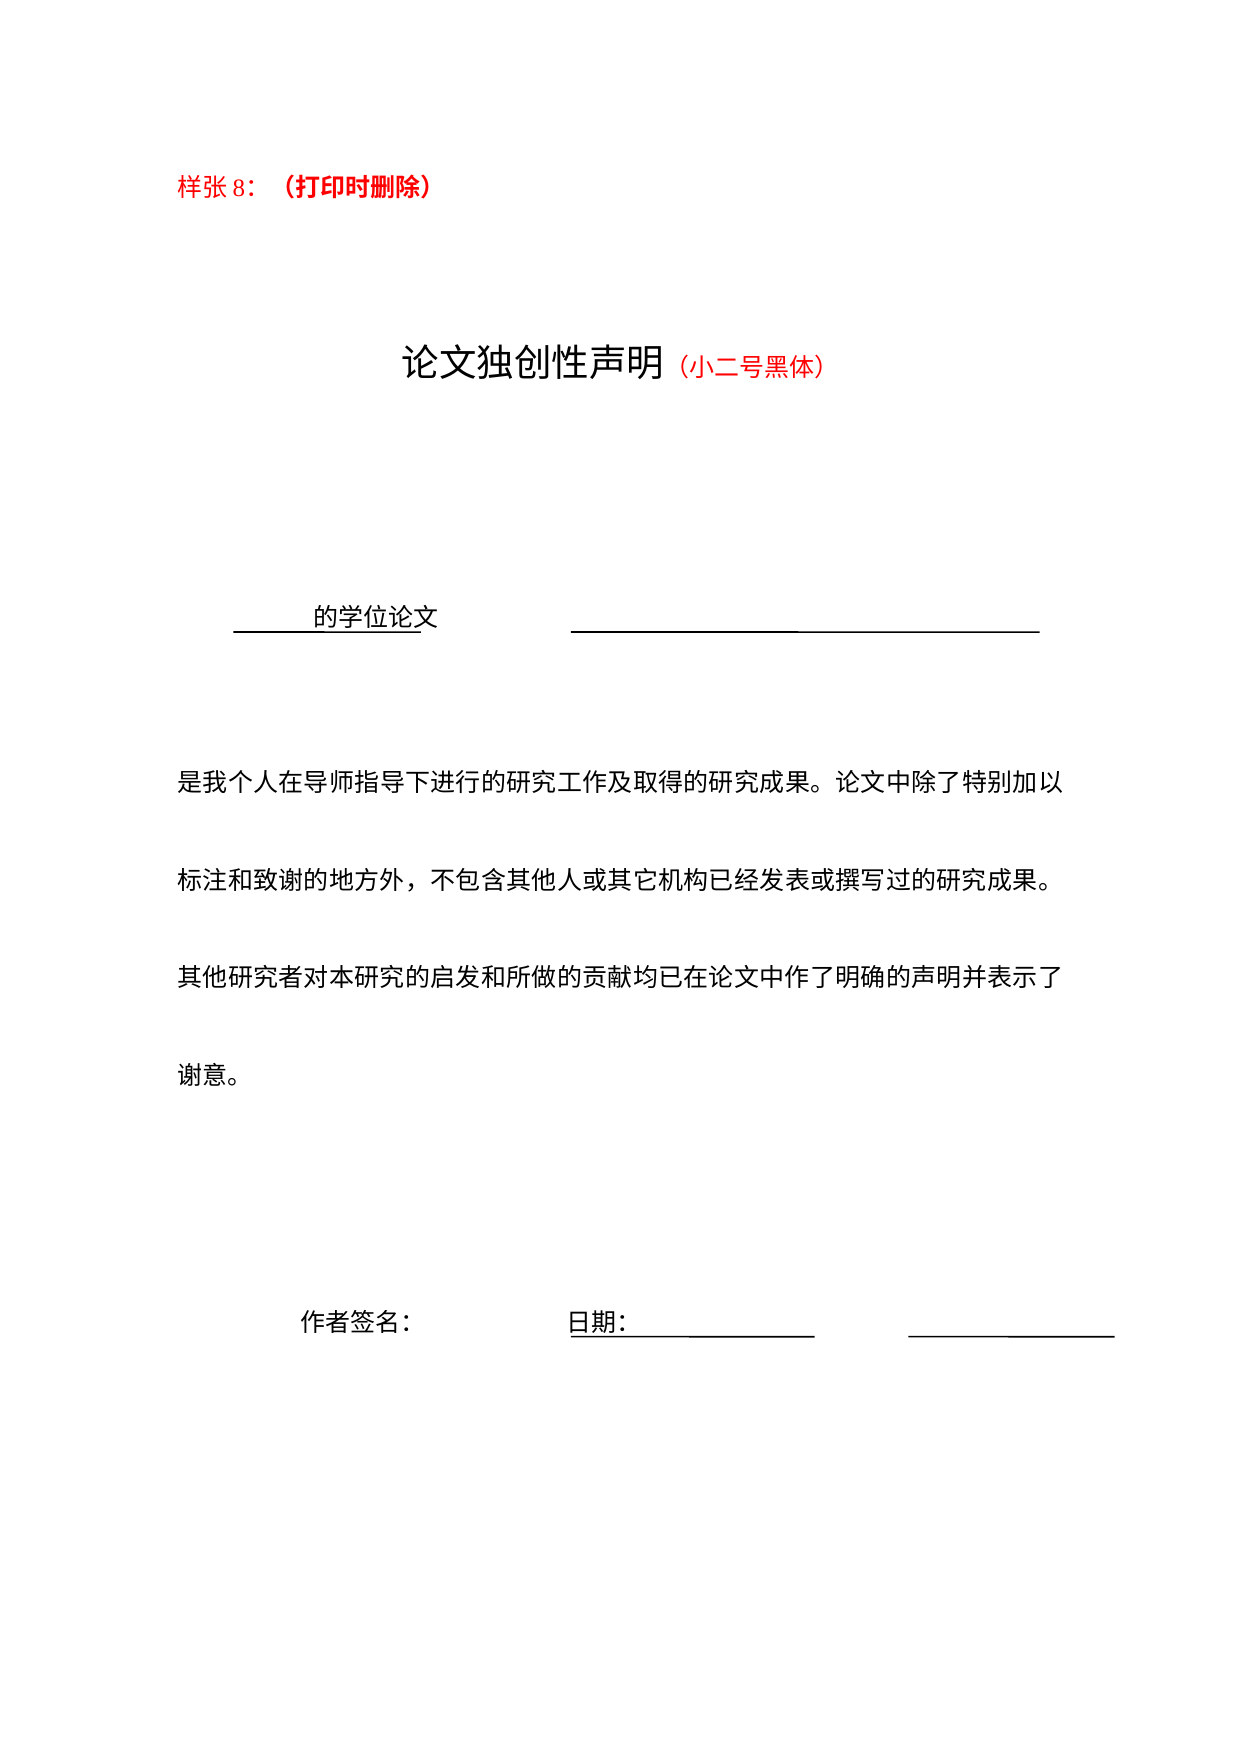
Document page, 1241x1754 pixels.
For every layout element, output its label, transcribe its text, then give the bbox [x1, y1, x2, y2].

text 论文独创性声明（小二号黑体） [177, 327, 1063, 392]
text 样张8：（打印时删除） [177, 153, 1063, 218]
text 作者签名： 日期： [177, 1288, 1063, 1353]
text 的学位论文 [177, 583, 1063, 648]
text 是我个人在导师指导下进行的研究工作及取得的研究成果。论文中除了特别加以标注和致谢的地方外，不包含其他人或其它机构已经发表或撰写过的研究成果。其他研究者对本研究的启发和所做的贡献均已在论文中作了明确的声明并表示了谢意。 [177, 748, 1063, 1106]
